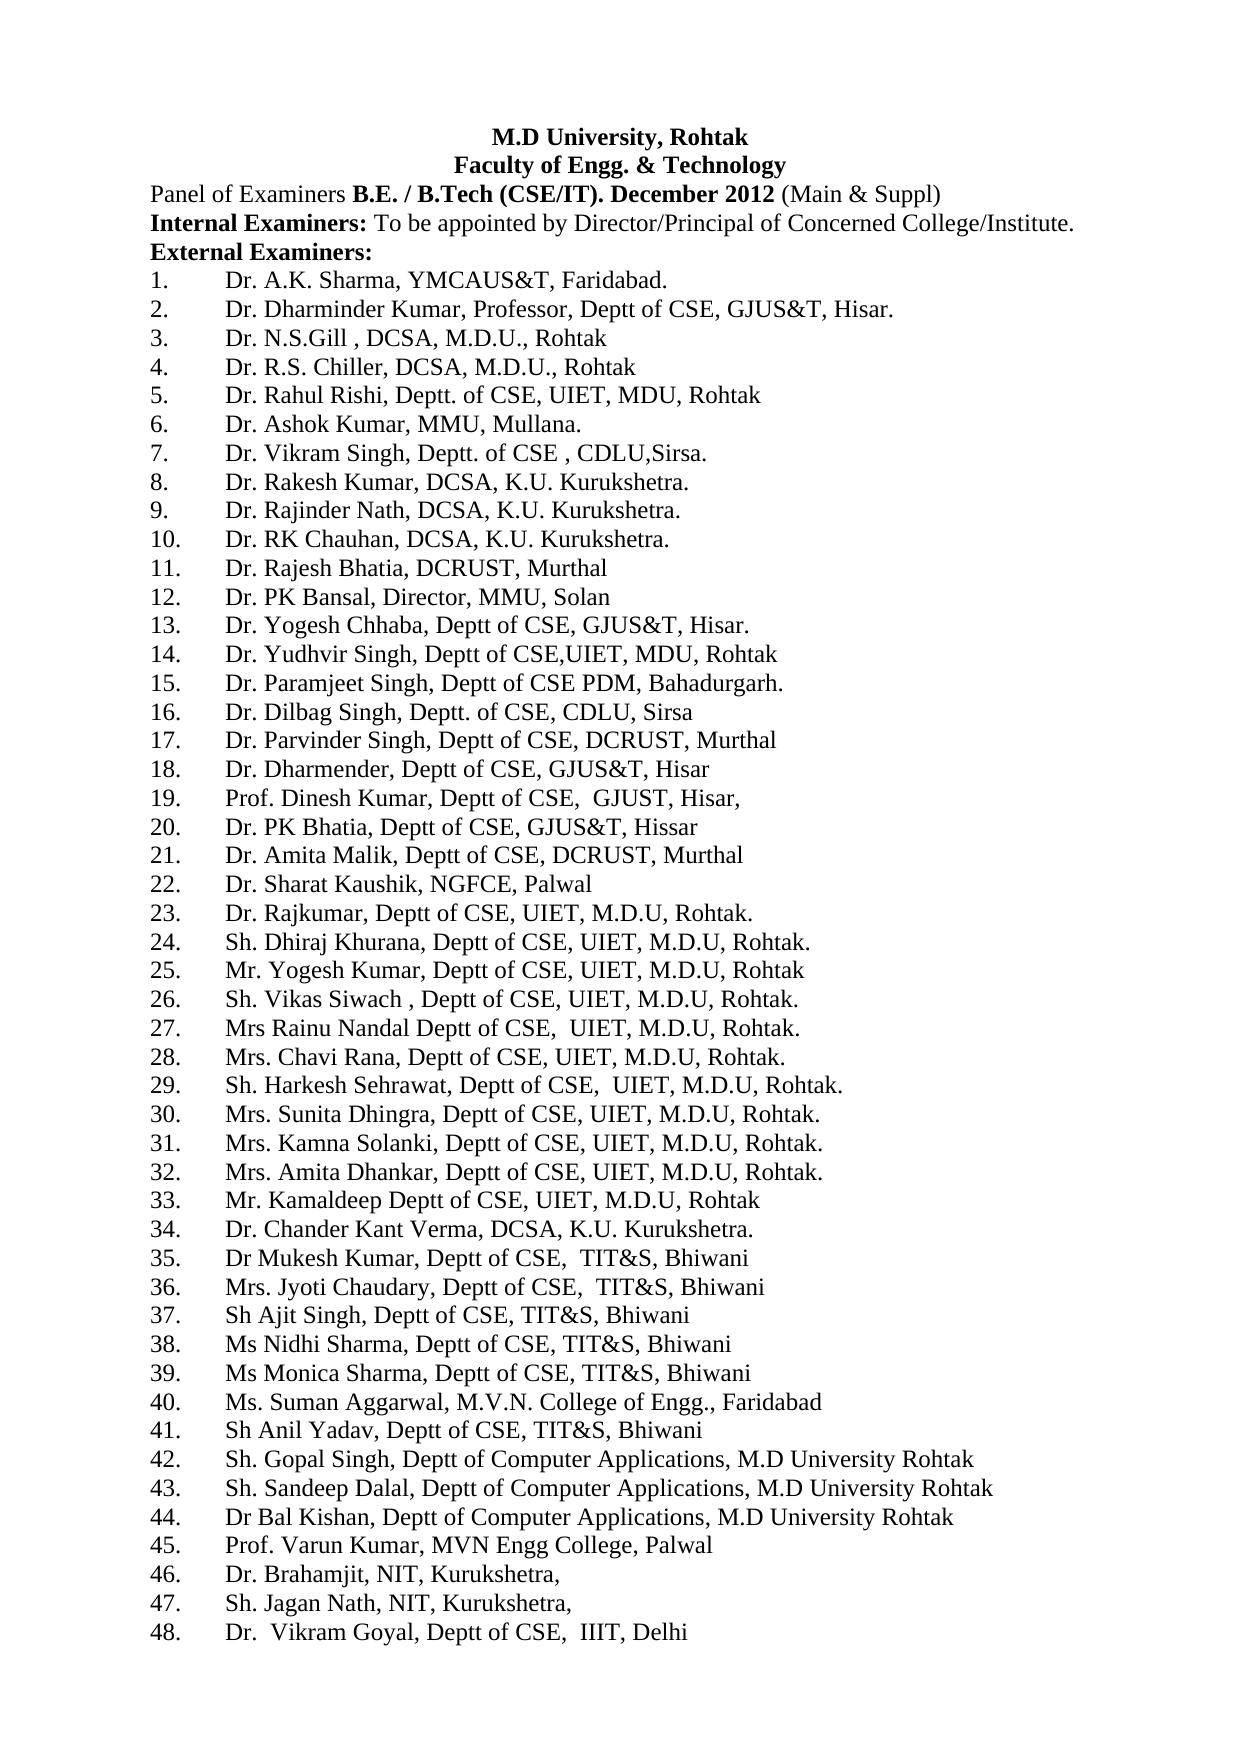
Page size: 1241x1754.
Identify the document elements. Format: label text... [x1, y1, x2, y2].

list Ms Monica Sharma, Deptt of CSE, TIT&S, Bhiwani [150, 1358, 1090, 1387]
list Sh. Dhiraj Khurana, Deptt of CSE, UIET, M.D.U, Rohtak. [150, 927, 1090, 956]
list Dr. Rakesh Kumar, DCSA, K.U. Kurukshetra. [150, 467, 1090, 496]
list Dr. Sharat Kaushik, NGFCE, Palwal [150, 869, 1090, 898]
text M.D University, Rohtak [150, 122, 1090, 151]
list Sh. Vikas Siwach , Deptt of CSE, UIET, M.D.U, Rohtak. [150, 984, 1090, 1013]
list Mr. Yogesh Kumar, Deptt of CSE, UIET, M.D.U, Rohtak [150, 956, 1090, 984]
text External Examiners: [150, 237, 1090, 266]
list Sh. Sandeep Dalal, Deptt of Computer Applications, M.D University Rohtak [150, 1473, 1090, 1502]
list Dr. Dharmender, Deptt of CSE, GJUS&T, Hisar [150, 754, 1090, 783]
list Ms Nidhi Sharma, Deptt of CSE, TIT&S, Bhiwani [150, 1329, 1090, 1358]
list Dr. Amita Malik, Deptt of CSE, DCRUST, Murthal [150, 841, 1090, 869]
list Dr. A.K. Sharma, YMCAUS&T, Faridabad. [150, 266, 1090, 294]
list Mrs. Amita Dhankar, Deptt of CSE, UIET, M.D.U, Rohtak. [150, 1157, 1090, 1186]
list Prof. Varun Kumar, MVN Engg College, Palwal [150, 1531, 1090, 1559]
list Dr Bal Kishan, Deptt of Computer Applications, M.D University Rohtak [150, 1502, 1090, 1531]
list Dr Mukesh Kumar, Deptt of CSE, TIT&S, Bhiwani [150, 1243, 1090, 1272]
list Dr. Yudhvir Singh, Deptt of CSE,UIET, MDU, Rohtak [150, 639, 1090, 668]
list Dr. Rahul Rishi, Deptt. of CSE, UIET, MDU, Rohtak [150, 381, 1090, 409]
list Mrs Rainu Nandal Deptt of CSE, UIET, M.D.U, Rohtak. [150, 1013, 1090, 1042]
list Dr. PK Bansal, Director, MMU, Solan [150, 582, 1090, 611]
text Faculty of Engg. & Technology [150, 151, 1090, 179]
list Dr. PK Bhatia, Deptt of CSE, GJUS&T, Hissar [150, 812, 1090, 841]
list Dr. Paramjeet Singh, Deptt of CSE PDM, Bahadurgarh. [150, 668, 1090, 697]
list Dr. Yogesh Chhaba, Deptt of CSE, GJUS&T, Hisar. [150, 611, 1090, 639]
list Mrs. Kamna Solanki, Deptt of CSE, UIET, M.D.U, Rohtak. [150, 1128, 1090, 1157]
list Dr. Vikram Singh, Deptt. of CSE , CDLU,Sirsa. [150, 438, 1090, 467]
list Prof. Dinesh Kumar, Deptt of CSE, GJUST, Hisar, [150, 783, 1090, 812]
list Dr. Dharminder Kumar, Professor, Deptt of CSE, GJUS&T, Hisar. [150, 294, 1090, 323]
list Sh. Harkesh Sehrawat, Deptt of CSE, UIET, M.D.U, Rohtak. [150, 1071, 1090, 1099]
list Dr. Rajesh Bhatia, DCRUST, Murthal [150, 553, 1090, 582]
list Dr. R.S. Chiller, DCSA, M.D.U., Rohtak [150, 352, 1090, 381]
list Ms. Suman Aggarwal, M.V.N. College of Engg., Faridabad [150, 1387, 1090, 1416]
list Dr. Dilbag Singh, Deptt. of CSE, CDLU, Sirsa [150, 697, 1090, 726]
list Dr. Rajinder Nath, DCSA, K.U. Kurukshetra. [150, 496, 1090, 524]
list Dr. Chander Kant Verma, DCSA, K.U. Kurukshetra. [150, 1214, 1090, 1243]
list Dr. N.S.Gill , DCSA, M.D.U., Rohtak [150, 323, 1090, 352]
list Sh Ajit Singh, Deptt of CSE, TIT&S, Bhiwani [150, 1301, 1090, 1329]
list Sh. Gopal Singh, Deptt of Computer Applications, M.D University Rohtak [150, 1444, 1090, 1473]
list Dr. Ashok Kumar, MMU, Mullana. [150, 409, 1090, 438]
list Mrs. Sunita Dhingra, Deptt of CSE, UIET, M.D.U, Rohtak. [150, 1099, 1090, 1128]
list Mrs. Jyoti Chaudary, Deptt of CSE, TIT&S, Bhiwani [150, 1272, 1090, 1301]
text Internal Examiners: To be appointed by Director/Principal of Concerned College/Institute. [150, 208, 1090, 237]
list Dr. Parvinder Singh, Deptt of CSE, DCRUST, Murthal [150, 726, 1090, 754]
list Dr. Rajkumar, Deptt of CSE, UIET, M.D.U, Rohtak. [150, 898, 1090, 927]
list Sh Anil Yadav, Deptt of CSE, TIT&S, Bhiwani [150, 1416, 1090, 1444]
list Dr. Vikram Goyal, Deptt of CSE, IIIT, Delhi [150, 1617, 1090, 1646]
text Panel of Examiners B.E. / B.Tech (CSE/IT). December 2012 (Main & Suppl) [150, 179, 1090, 208]
list Mr. Kamaldeep Deptt of CSE, UIET, M.D.U, Rohtak [150, 1186, 1090, 1214]
list Dr. Brahamjit, NIT, Kurukshetra, [150, 1559, 1090, 1588]
list Mrs. Chavi Rana, Deptt of CSE, UIET, M.D.U, Rohtak. [150, 1042, 1090, 1071]
list Sh. Jagan Nath, NIT, Kurukshetra, [150, 1588, 1090, 1617]
list Dr. RK Chauhan, DCSA, K.U. Kurukshetra. [150, 524, 1090, 553]
